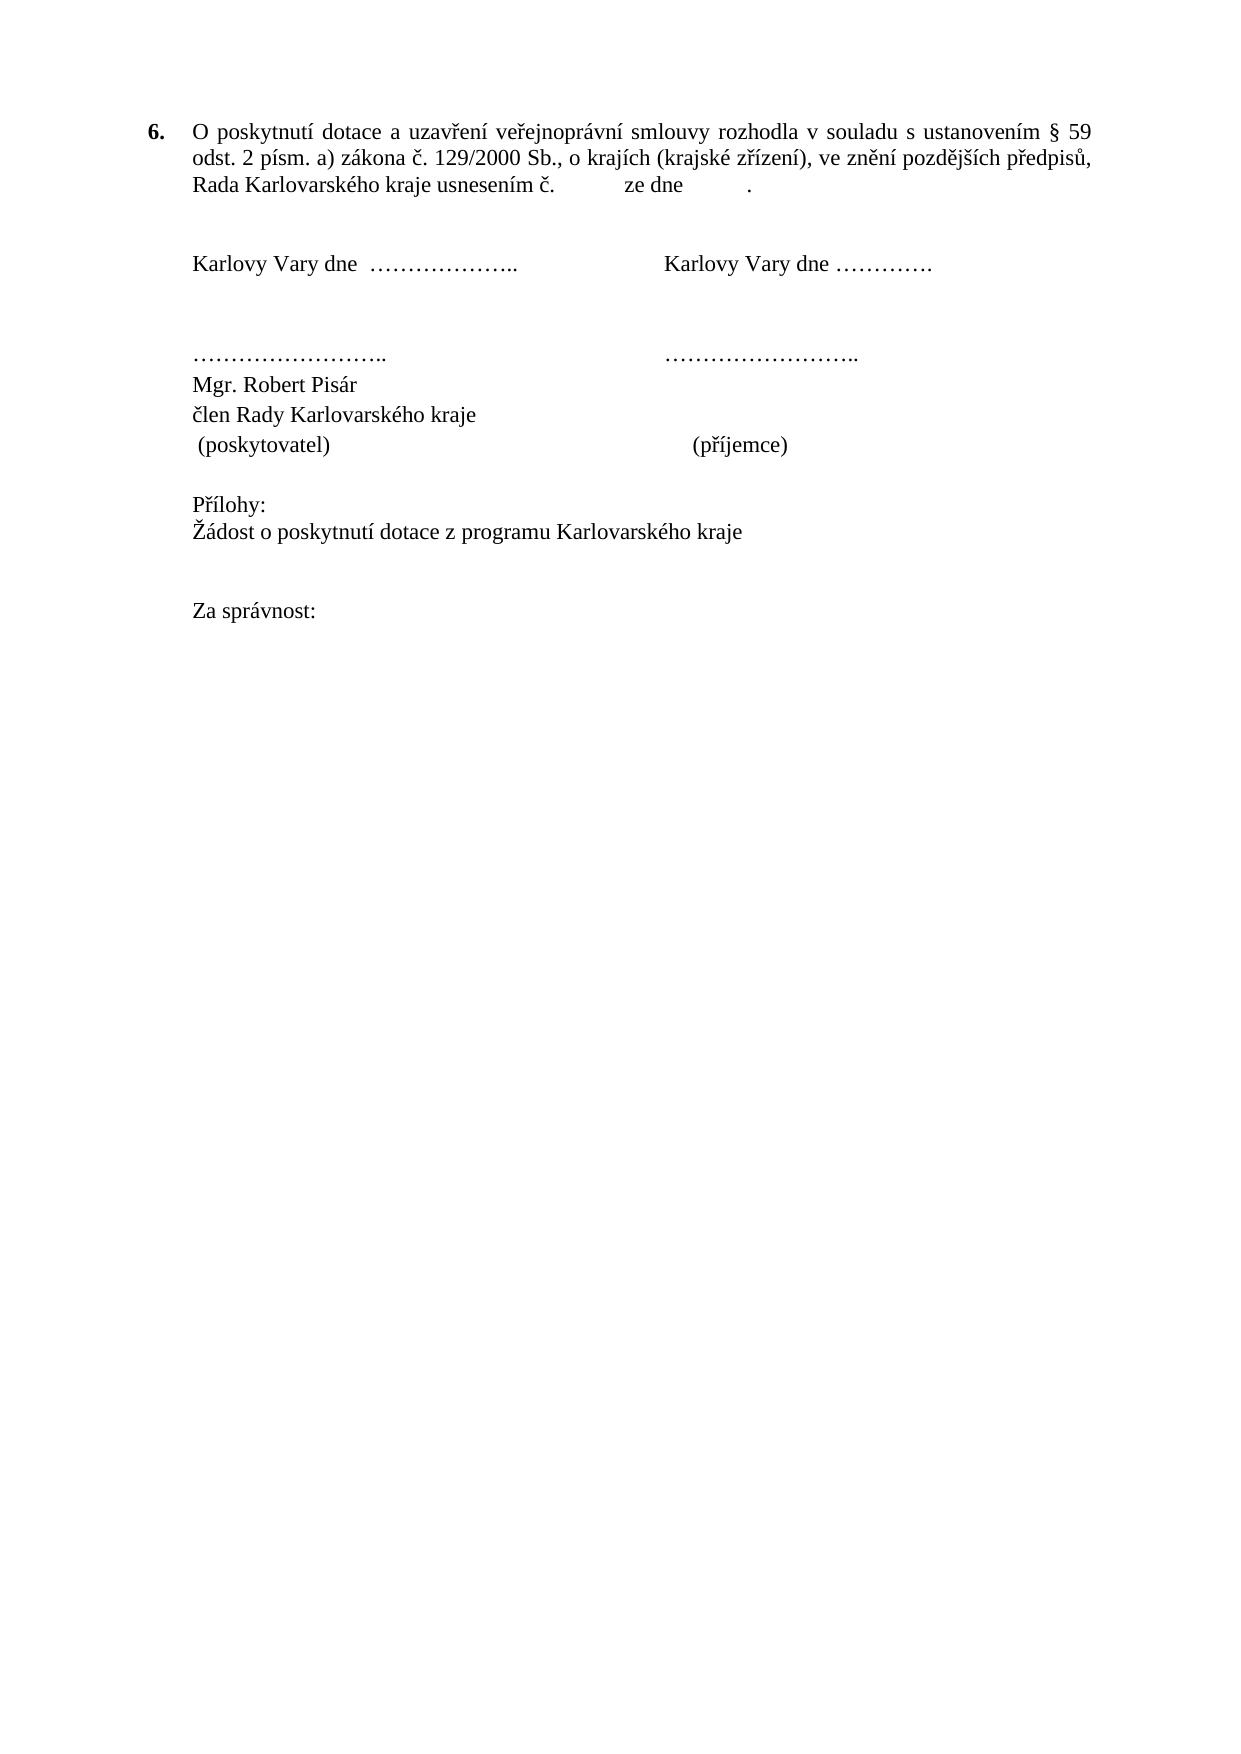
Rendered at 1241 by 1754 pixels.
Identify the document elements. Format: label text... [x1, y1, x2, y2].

text Za správnost: [148, 597, 1092, 623]
list Karlovy Vary dne ……………….. Karlovy Vary dne …………. [192, 250, 1092, 276]
list Mgr. Robert Pisár [192, 371, 1092, 397]
list …………………….. …………………….. [192, 341, 1092, 367]
list O poskytnutí dotace a uzavření veřejnoprávní smlouvy rozhodla v souladu s ustanovením § 59 odst. 2 písm. a) zákona č. 129/2000 Sb., o krajích (krajské zřízení), ve znění pozdějších předpisů, Rada Karlovarského kraje usnesením č. ze dne . [148, 118, 1092, 197]
list (poskytovatel) (příjemce) [192, 431, 1092, 457]
text Žádost o poskytnutí dotace z programu Karlovarského kraje [148, 518, 1092, 544]
list Přílohy: [192, 492, 1092, 518]
list člen Rady Karlovarského kraje [192, 401, 1092, 427]
